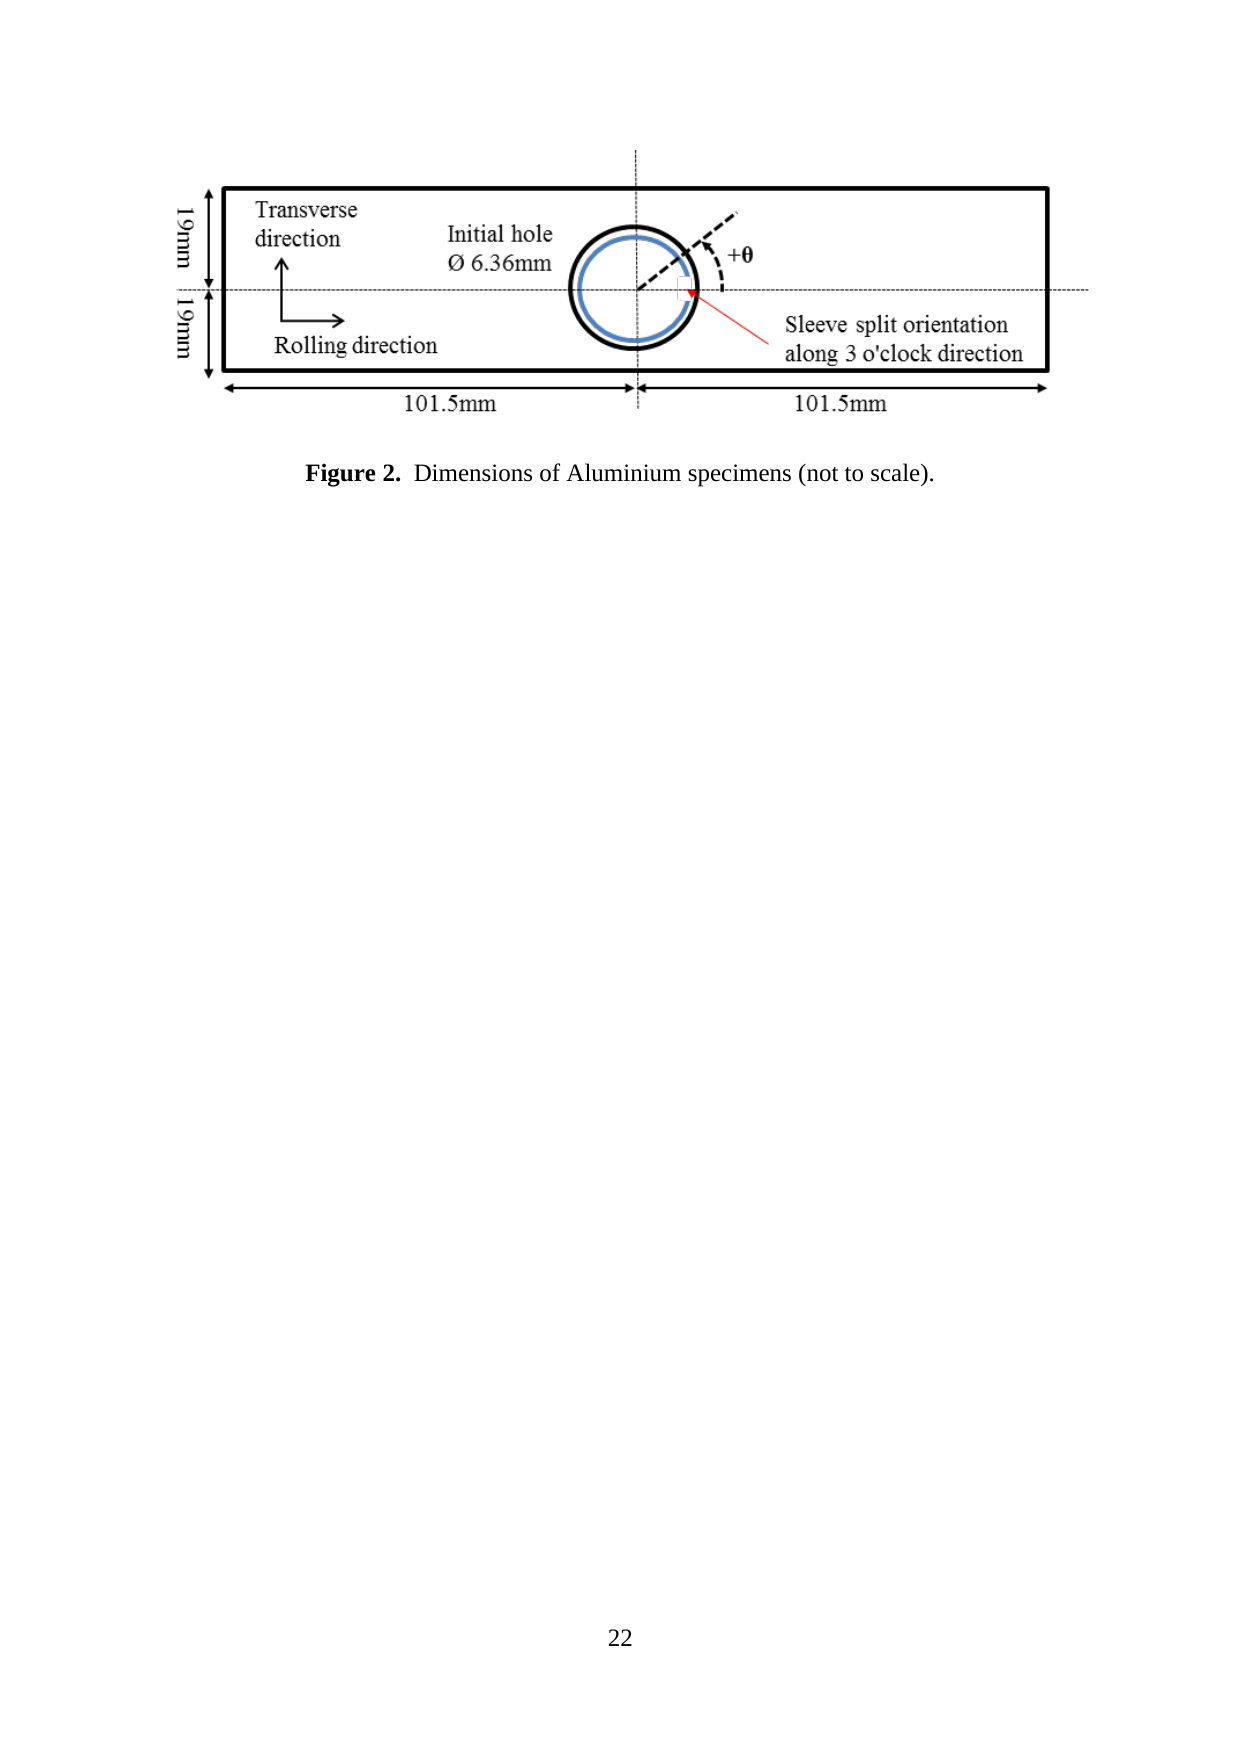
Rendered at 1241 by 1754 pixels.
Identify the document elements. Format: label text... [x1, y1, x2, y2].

picture [151, 150, 1089, 438]
text Figure 2. Dimensions of Aluminium specimens (not to scale). [150, 458, 1090, 487]
